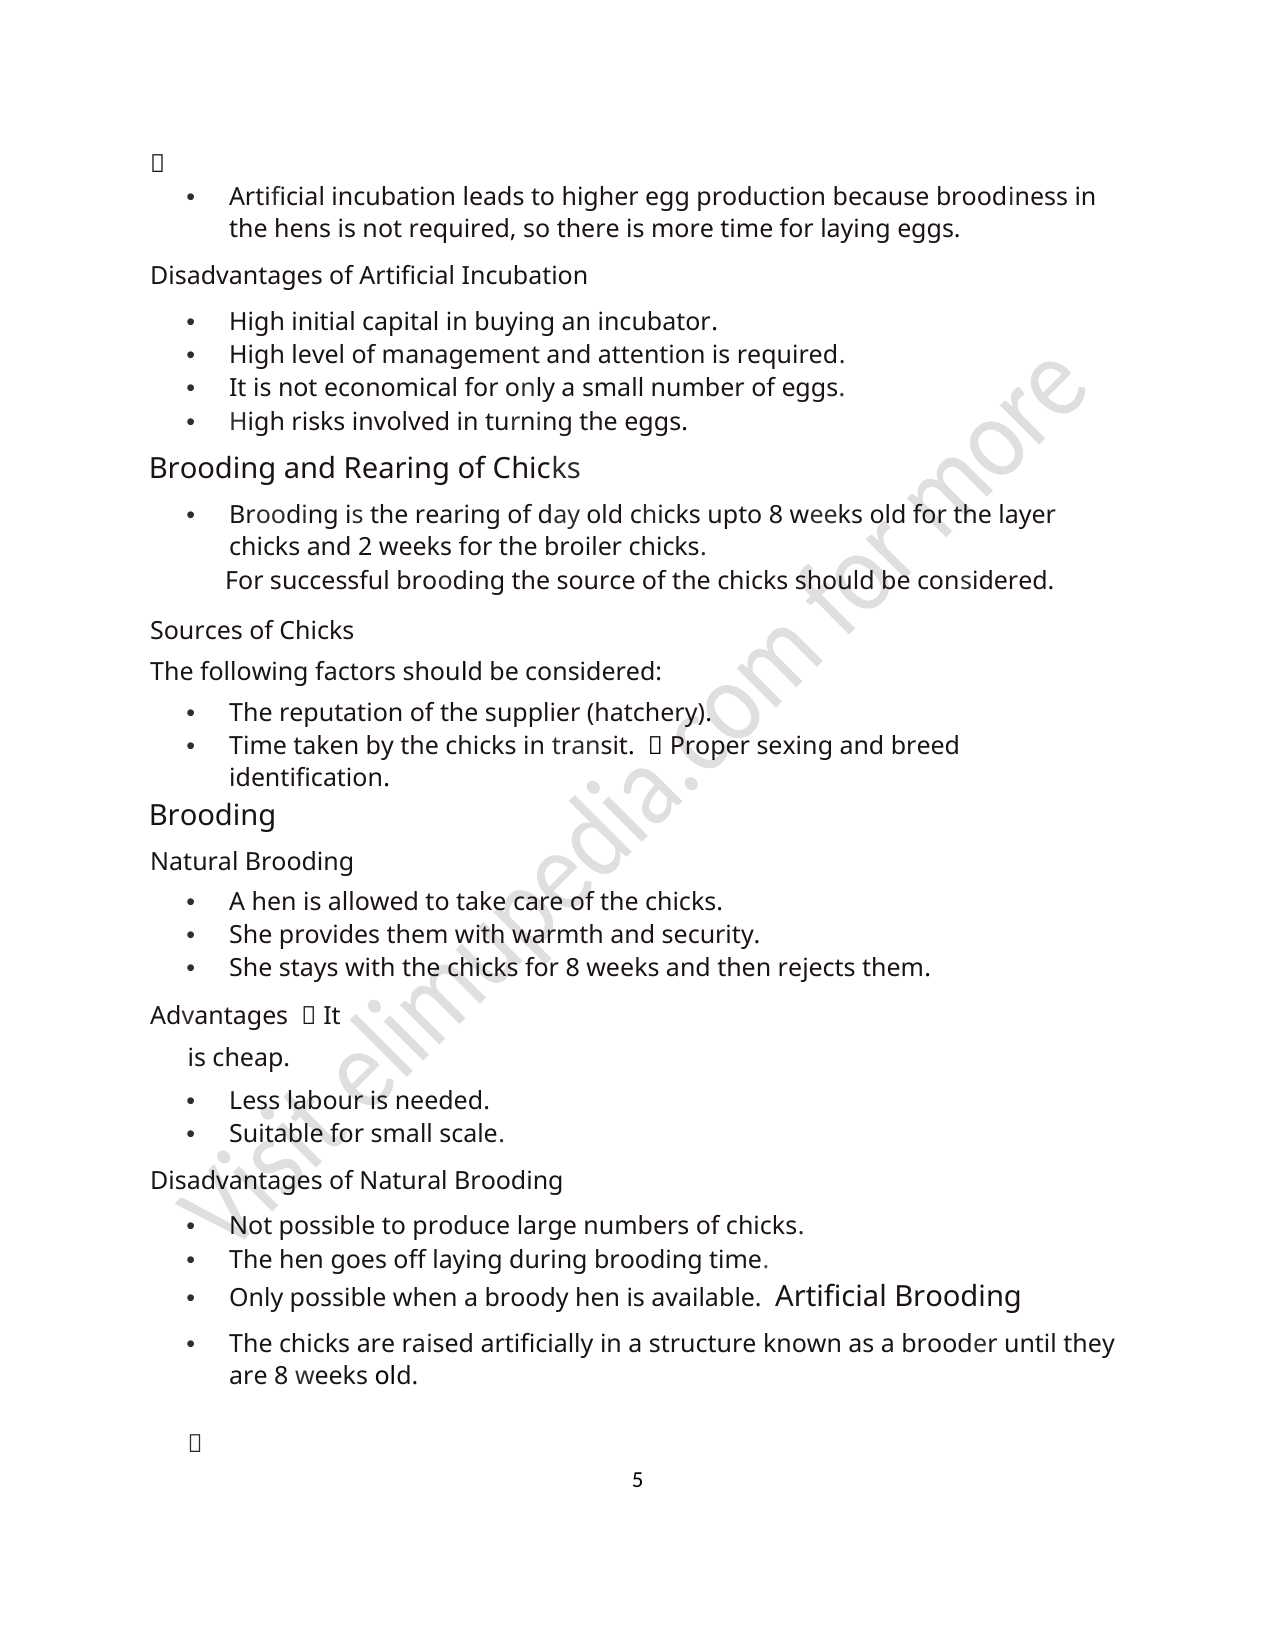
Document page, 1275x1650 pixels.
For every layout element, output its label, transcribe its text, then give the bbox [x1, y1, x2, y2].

list Not possible to produce large numbers of chicks. [186, 1209, 1125, 1241]
text Advantages  It is cheap. [150, 997, 349, 1074]
list Artificial incubation leads to higher egg production because broodiness in the hens is not required, so there is more time for laying eggs. [186, 180, 1125, 244]
text Brooding [148, 794, 1127, 834]
list The chicks are raised artificially in a structure known as a brooder until they are 8 weeks old. [186, 1327, 1125, 1391]
list Time taken by the chicks in transit.  Proper sexing and breed identification. [186, 729, 1125, 793]
list High level of management and attention is required. [186, 338, 1125, 370]
text Sources of Chicks [150, 614, 1125, 646]
text Natural Brooding [150, 844, 1125, 877]
list High risks involved in turning the eggs. [186, 404, 1125, 436]
text For successful brooding the source of the chicks should be considered. [225, 563, 1125, 596]
list Suitable for small scale. [186, 1117, 1125, 1149]
list It is not economical for only a small number of eggs. [186, 371, 1125, 403]
list A hen is allowed to take care of the chicks. [186, 884, 1125, 917]
list Brooding is the rearing of day old chicks upto 8 weeks old for the layer chicks and 2 weeks for the broiler chicks. [186, 498, 1125, 562]
text Disadvantages of Natural Brooding [150, 1163, 1125, 1196]
text Brooding and Rearing of Chicks [148, 448, 1127, 487]
list She provides them with warmth and security. [186, 918, 1125, 950]
list The hen goes off laying during brooding time. [186, 1242, 1125, 1274]
list The reputation of the supplier (hatchery). [186, 695, 1125, 728]
text The following factors should be considered: [150, 654, 1125, 687]
list High initial capital in buying an incubator. [186, 304, 1125, 337]
list Less labour is needed. [186, 1083, 1125, 1116]
list She stays with the chicks for 8 weeks and then rejects them. [186, 951, 1125, 983]
list Only possible when a broody hen is available. Artificial Brooding [186, 1275, 1125, 1315]
text Disadvantages of Artificial Incubation [150, 259, 1125, 291]
